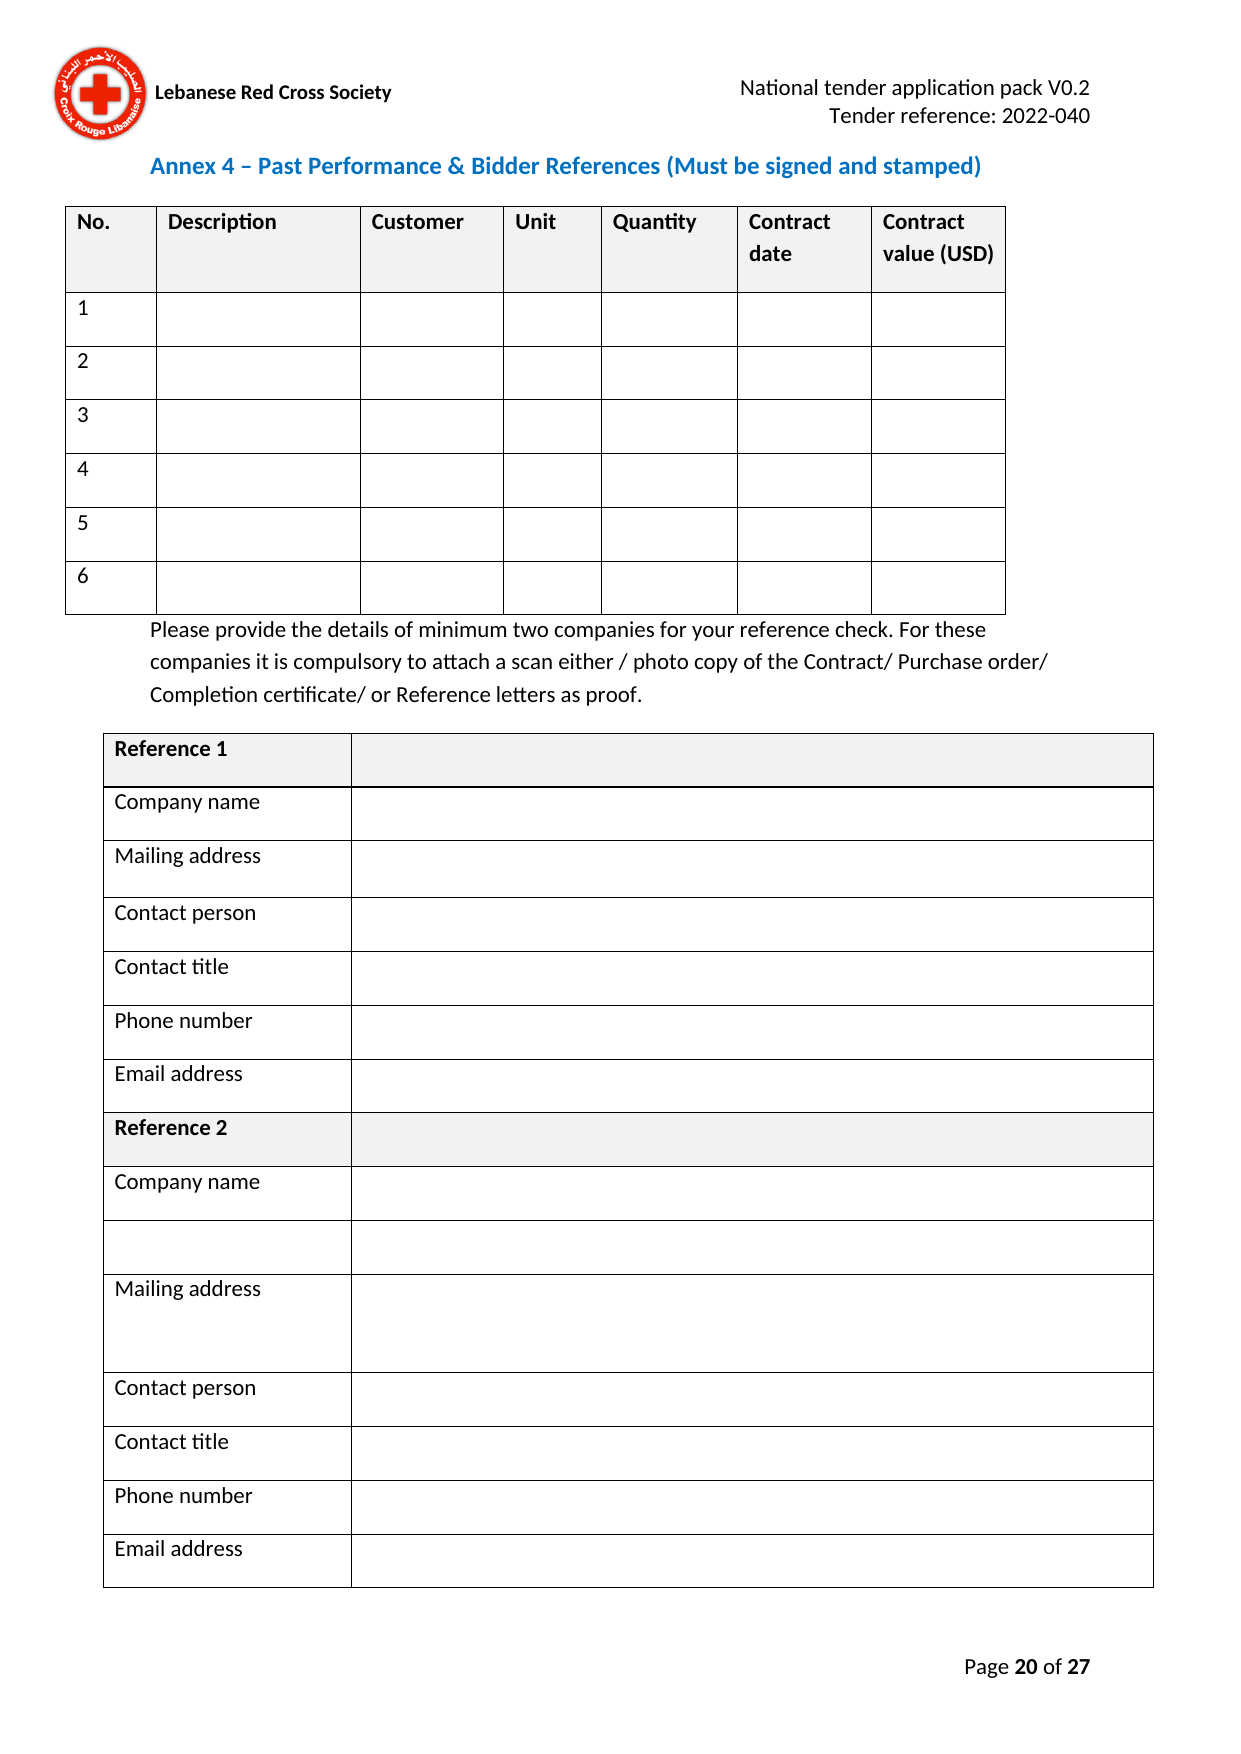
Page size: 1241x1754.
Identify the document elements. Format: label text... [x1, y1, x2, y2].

table_cell 6 [66, 562, 156, 614]
table_cell [352, 1481, 1153, 1533]
table_header Contract date [738, 207, 871, 292]
table_cell [872, 293, 1005, 346]
table_cell [352, 952, 1153, 1005]
table_cell [602, 562, 737, 614]
table_cell [361, 293, 503, 346]
table_cell [738, 508, 871, 561]
table_cell [352, 1221, 1153, 1273]
table_cell [157, 347, 360, 399]
table_cell [104, 1221, 351, 1273]
table_cell [602, 508, 737, 561]
text Please provide the details of minimum two companies for your reference check. For these companies it is compulsory to attach a scan either / photo copy of the Contract/ Purchase order/ Completion certificate/ or Reference letters as proof. [150, 615, 1090, 708]
table_header No. [66, 207, 156, 292]
table_cell [504, 347, 601, 399]
table_cell [352, 1006, 1153, 1058]
table_cell [872, 400, 1005, 453]
picture [43, 39, 156, 148]
table_cell [157, 454, 360, 507]
table_cell [352, 1113, 1153, 1166]
table_cell [352, 1373, 1153, 1426]
table_header Quantity [602, 207, 737, 292]
table_cell [352, 1427, 1153, 1480]
table_header Contract value (USD) [872, 207, 1005, 292]
table_cell [872, 347, 1005, 399]
table_cell [738, 293, 871, 346]
table_header [352, 734, 1153, 786]
table_cell [352, 788, 1153, 840]
table_cell [361, 347, 503, 399]
table_cell [361, 454, 503, 507]
table_cell Reference 2 [104, 1113, 351, 1166]
table_cell [352, 1167, 1153, 1220]
table_cell [872, 508, 1005, 561]
table_cell [352, 898, 1153, 951]
table_cell [602, 293, 737, 346]
table_cell [504, 454, 601, 507]
table_cell [352, 1535, 1153, 1587]
table_cell [504, 400, 601, 453]
table_header Customer [361, 207, 503, 292]
table_cell Phone number [104, 1006, 351, 1058]
table_cell Contact person [104, 898, 351, 951]
table_cell 4 [66, 454, 156, 507]
table_cell [157, 508, 360, 561]
table_cell Contact person [104, 1373, 351, 1426]
table_cell [602, 454, 737, 507]
table_cell [361, 562, 503, 614]
table_cell Mailing address [104, 841, 351, 897]
table_cell [157, 293, 360, 346]
table_cell 5 [66, 508, 156, 561]
table_cell [872, 562, 1005, 614]
table_cell [738, 347, 871, 399]
table_cell 3 [66, 400, 156, 453]
table_cell Company name [104, 1167, 351, 1220]
table_header Description [157, 207, 360, 292]
table_cell [352, 841, 1153, 897]
table_cell [352, 1275, 1153, 1372]
text Annex 4 – Past Performance & Bidder References (Must be signed and stamped) [150, 150, 1090, 181]
table_cell [738, 400, 871, 453]
table_cell 1 [66, 293, 156, 346]
table_cell Company name [104, 788, 351, 840]
table_cell [504, 508, 601, 561]
table_cell [157, 562, 360, 614]
table_cell [361, 400, 503, 453]
table_cell [738, 562, 871, 614]
table_cell Phone number [104, 1481, 351, 1533]
table_cell [504, 562, 601, 614]
table_cell Contact title [104, 1427, 351, 1480]
table_cell Email address [104, 1060, 351, 1112]
table_cell 2 [66, 347, 156, 399]
table_cell [602, 347, 737, 399]
table_cell [602, 400, 737, 453]
table_cell [872, 454, 1005, 507]
table_header Reference 1 [104, 734, 351, 786]
table_cell [738, 454, 871, 507]
table_cell Email address [104, 1535, 351, 1587]
table_cell Contact title [104, 952, 351, 1005]
table_header Unit [504, 207, 601, 292]
table_cell [361, 508, 503, 561]
table_cell Mailing address [104, 1275, 351, 1372]
table_cell [504, 293, 601, 346]
table_cell [352, 1060, 1153, 1112]
table_cell [157, 400, 360, 453]
